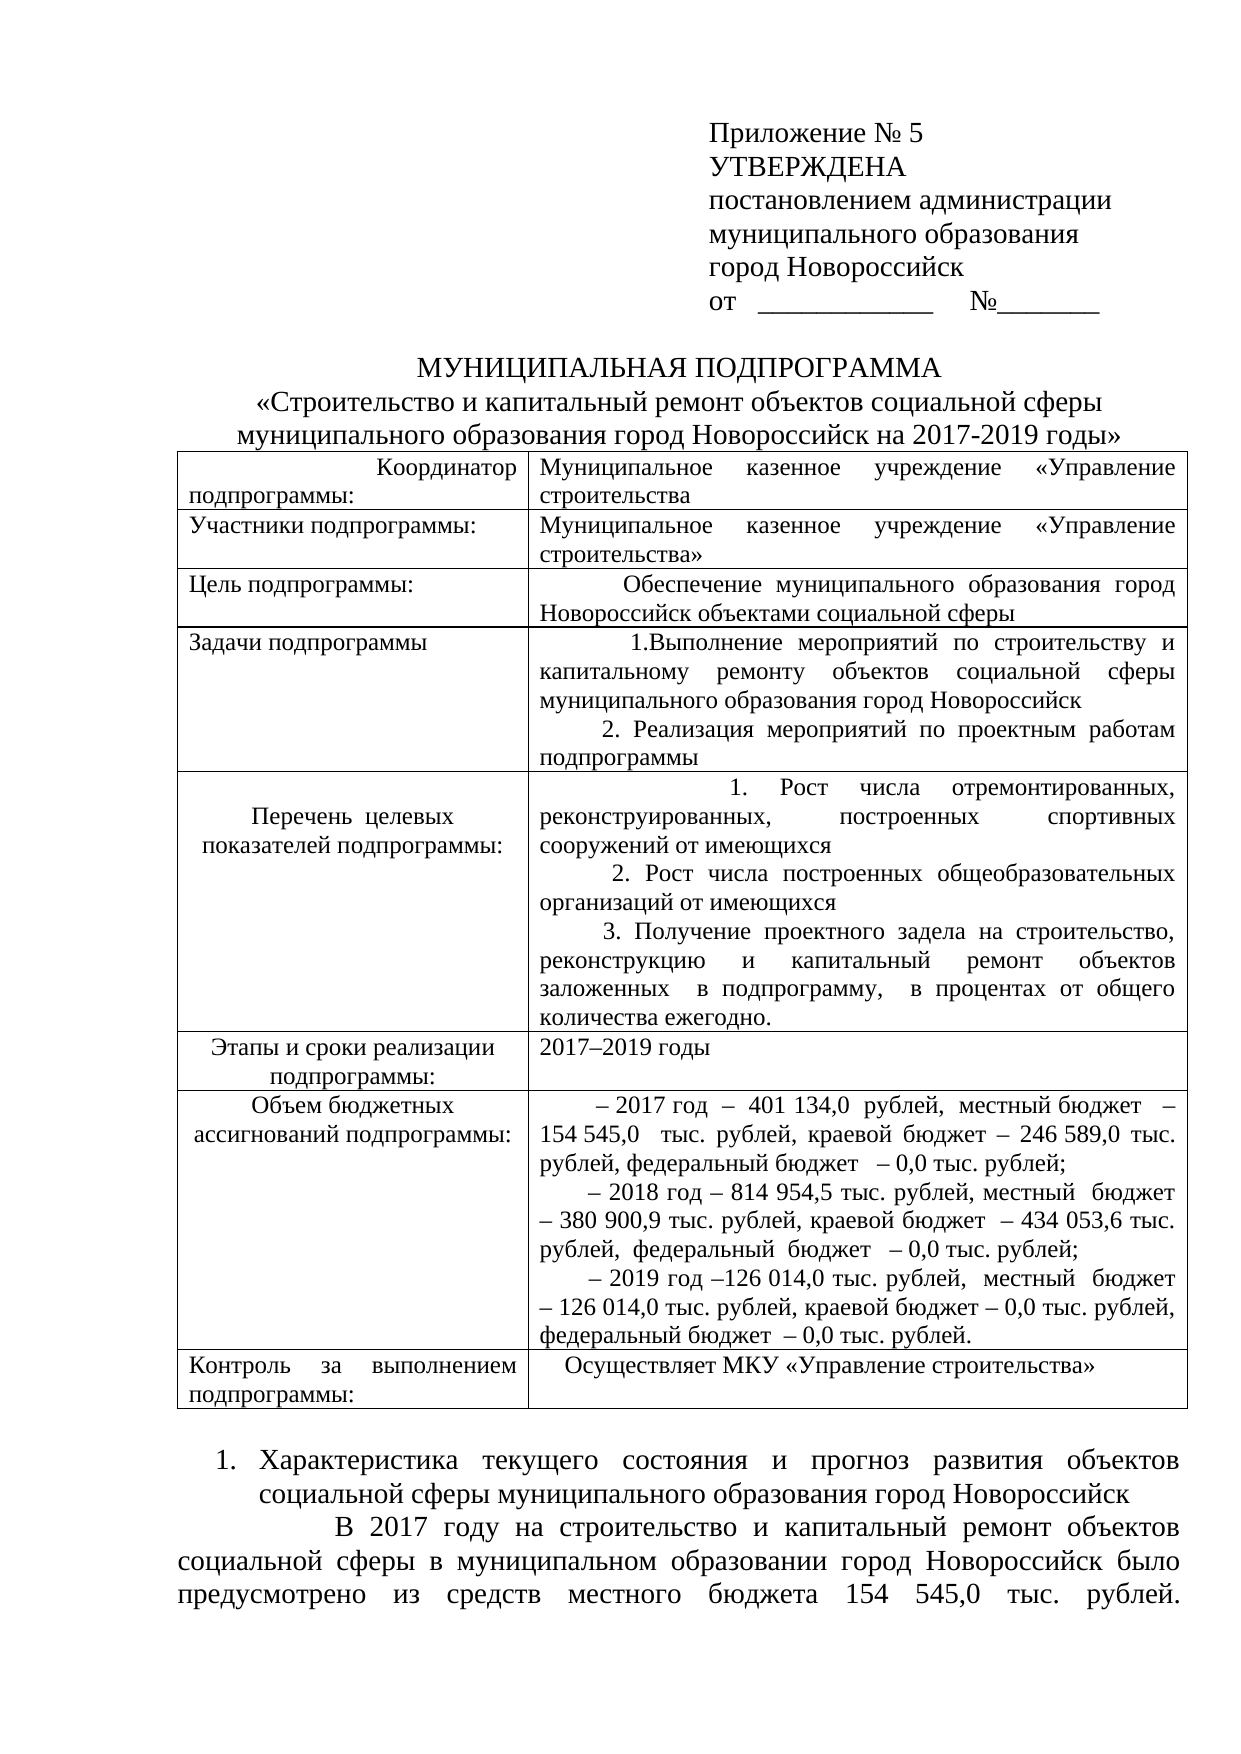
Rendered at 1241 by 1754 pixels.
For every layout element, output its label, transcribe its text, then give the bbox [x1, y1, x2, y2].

text постановлением администрации [709, 182, 1181, 216]
text УТВЕРЖДЕНА [709, 149, 1181, 182]
table_cell Перечень целевых показателей подпрограммы: [178, 772, 528, 1031]
table_cell Этапы и сроки реализации подпрограммы: [178, 1032, 528, 1089]
table_cell Контроль за выполнением подпрограммы: [178, 1350, 528, 1408]
table_cell Участники подпрограммы: [178, 510, 528, 568]
table_cell Задачи подпрограммы [178, 628, 528, 771]
table_cell Объем бюджетных ассигнований подпрограммы: [178, 1091, 528, 1349]
table_header Муниципальное казенное учреждение «Управление строительства [529, 452, 1187, 509]
table_cell – 2017 год – 401 134,0 рублей, местный бюджет – 154 545,0 тыс. рублей, краевой бюджет – 246 589,0 тыс. рублей, федеральный бюджет – 0,0 тыс. рублей; – 2018 год – 814 954,5 тыс. рублей, местный бюджет – 380 900,9 тыс. рублей, краевой бюджет – 434 053,6 тыс. рублей, федеральный бюджет – 0,0 тыс. рублей; – 2019 год –126 014,0 тыс. рублей, местный бюджет – 126 014,0 тыс. рублей, краевой бюджет – 0,0 тыс. рублей, федеральный бюджет – 0,0 тыс. рублей. [529, 1091, 1187, 1349]
text МУНИЦИПАЛЬНАЯ ПОДПРОГРАММА [177, 350, 1181, 384]
table_cell 1.Выполнение мероприятий по строительству и капитальному ремонту объектов социальной сферы муниципального образования город Новороссийск 2. Реализация мероприятий по проектным работам подпрограммы [529, 628, 1187, 771]
text от ____________ №_______ [709, 283, 1181, 317]
table_header Координатор подпрограммы: [178, 452, 528, 509]
text город Новороссийск [709, 249, 1181, 283]
text «Строительство и капитальный ремонт объектов социальной сферы муниципального образования город Новороссийск на 2017-2019 годы» [177, 384, 1181, 451]
table_cell Муниципальное казенное учреждение «Управление строительства» [529, 510, 1187, 568]
table_cell 2017–2019 годы [529, 1032, 1187, 1089]
table_cell Цель подпрограммы: [178, 569, 528, 626]
text муниципального образования [709, 216, 1181, 249]
table_cell Осуществляет МКУ «Управление строительства» [529, 1350, 1187, 1408]
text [177, 1509, 1181, 1610]
list Характеристика текущего состояния и прогноз развития объектов социальной сферы муниципального образования город Новороссийск [215, 1442, 1181, 1509]
table_cell 1. Рост числа отремонтированных, реконструированных, построенных спортивных сооружений от имеющихся 2. Рост числа построенных общеобразовательных организаций от имеющихся 3. Получение проектного задела на строительство, реконструкцию и капитальный ремонт объектов заложенных в подпрограмму, в процентах от общего количества ежегодно. [529, 772, 1187, 1031]
table_cell Обеспечение муниципального образования город Новороссийск объектами социальной сферы [529, 569, 1187, 626]
text Приложение № 5 [709, 115, 1181, 149]
